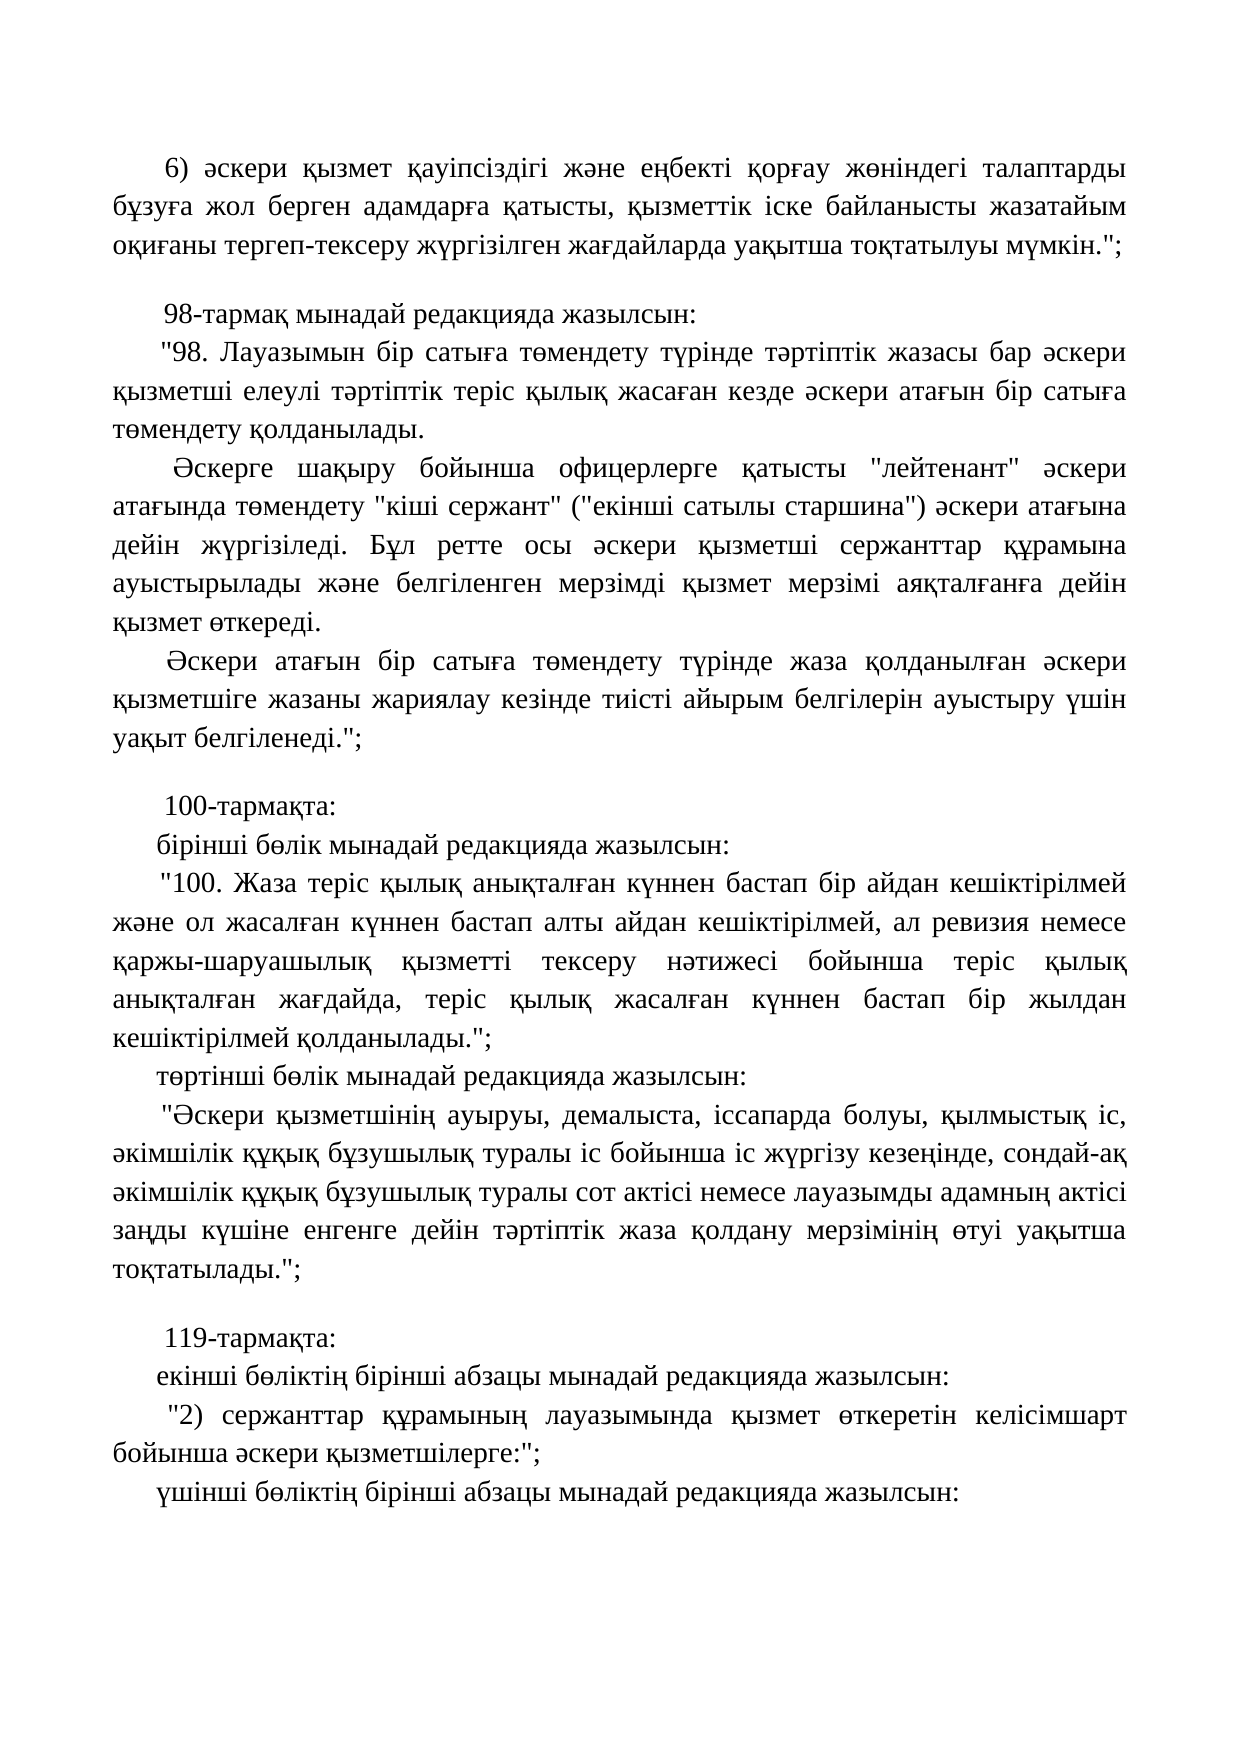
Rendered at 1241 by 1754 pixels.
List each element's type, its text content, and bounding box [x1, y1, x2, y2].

text Әскери атағын бір сатыға төмендету түрінде жаза қолданылған әскери қызметшіге жазаны жариялау кезінде тиісті айырым белгілерін ауыстыру үшін уақыт белгіленеді."; [112, 643, 1128, 753]
text "100. Жаза теріс қылық анықталған күннен бастап бір айдан кешіктірілмей және ол жасалған күннен бастап алты айдан кешіктірілмей, ал ревизия немесе қаржы-шаруашылық қызметті тексеру нәтижесі бойынша теріс қылық анықталған жағдайда, теріс қылық жасалған күннен бастап бір жылдан кешіктірілмей қолданылады."; [112, 866, 1128, 1053]
text 100-тармақта: [112, 788, 1128, 822]
text "Әскери қызметшінің ауыруы, демалыста, іссапарда болуы, қылмыстық іс, әкімшілік құқық бұзушылық туралы іс бойынша іс жүргізу кезеңінде, сондай-ақ әкімшілік құқық бұзушылық туралы сот актісі немесе лауазымды адамның актісі заңды күшіне енгенге дейін тәртіптік жаза қолдану мерзімінің өтуі уақытша тоқтатылады."; [112, 1097, 1128, 1284]
text бірінші бөлік мынадай редакцияда жазылсын: [112, 827, 1128, 861]
text төртінші бөлік мынадай редакцияда жазылсын: [112, 1058, 1128, 1092]
text 119-тармақта: [112, 1320, 1128, 1353]
text 6) әскери қызмет қауіпсіздігі және еңбекті қорғау жөніндегі талаптарды бұзуға жол берген адамдарға қатысты, қызметтік іске байланысты жазатайым оқиғаны тергеп-тексеру жүргізілген жағдайларда уақытша тоқтатылуы мүмкін."; [112, 150, 1128, 261]
text Әскерге шақыру бойынша офицерлерге қатысты "лейтенант" әскери атағында төмендету "кіші сержант" ("екінші сатылы старшина") әскери атағына дейін жүргізіледі. Бұл ретте осы әскери қызметші сержанттар құрамына ауыстырылады және белгіленген мерзімді қызмет мерзімі аяқталғанға дейін қызмет өткереді. [112, 450, 1128, 638]
text екінші бөліктің бірінші абзацы мынадай редакцияда жазылсын: [112, 1358, 1128, 1392]
text 98-тармақ мынадай редакцияда жазылсын: [112, 296, 1128, 329]
text "2) сержанттар құрамының лауазымында қызмет өткеретін келісімшарт бойынша әскери қызметшілерге:"; [112, 1397, 1128, 1469]
text "98. Лауазымын бір сатыға төмендету түрінде тәртіптік жазасы бар әскери қызметші елеулі тәртіптік теріс қылық жасаған кезде әскери атағын бір сатыға төмендету қолданылады. [112, 334, 1128, 445]
text үшінші бөліктің бірінші абзацы мынадай редакцияда жазылсын: [112, 1474, 1128, 1507]
